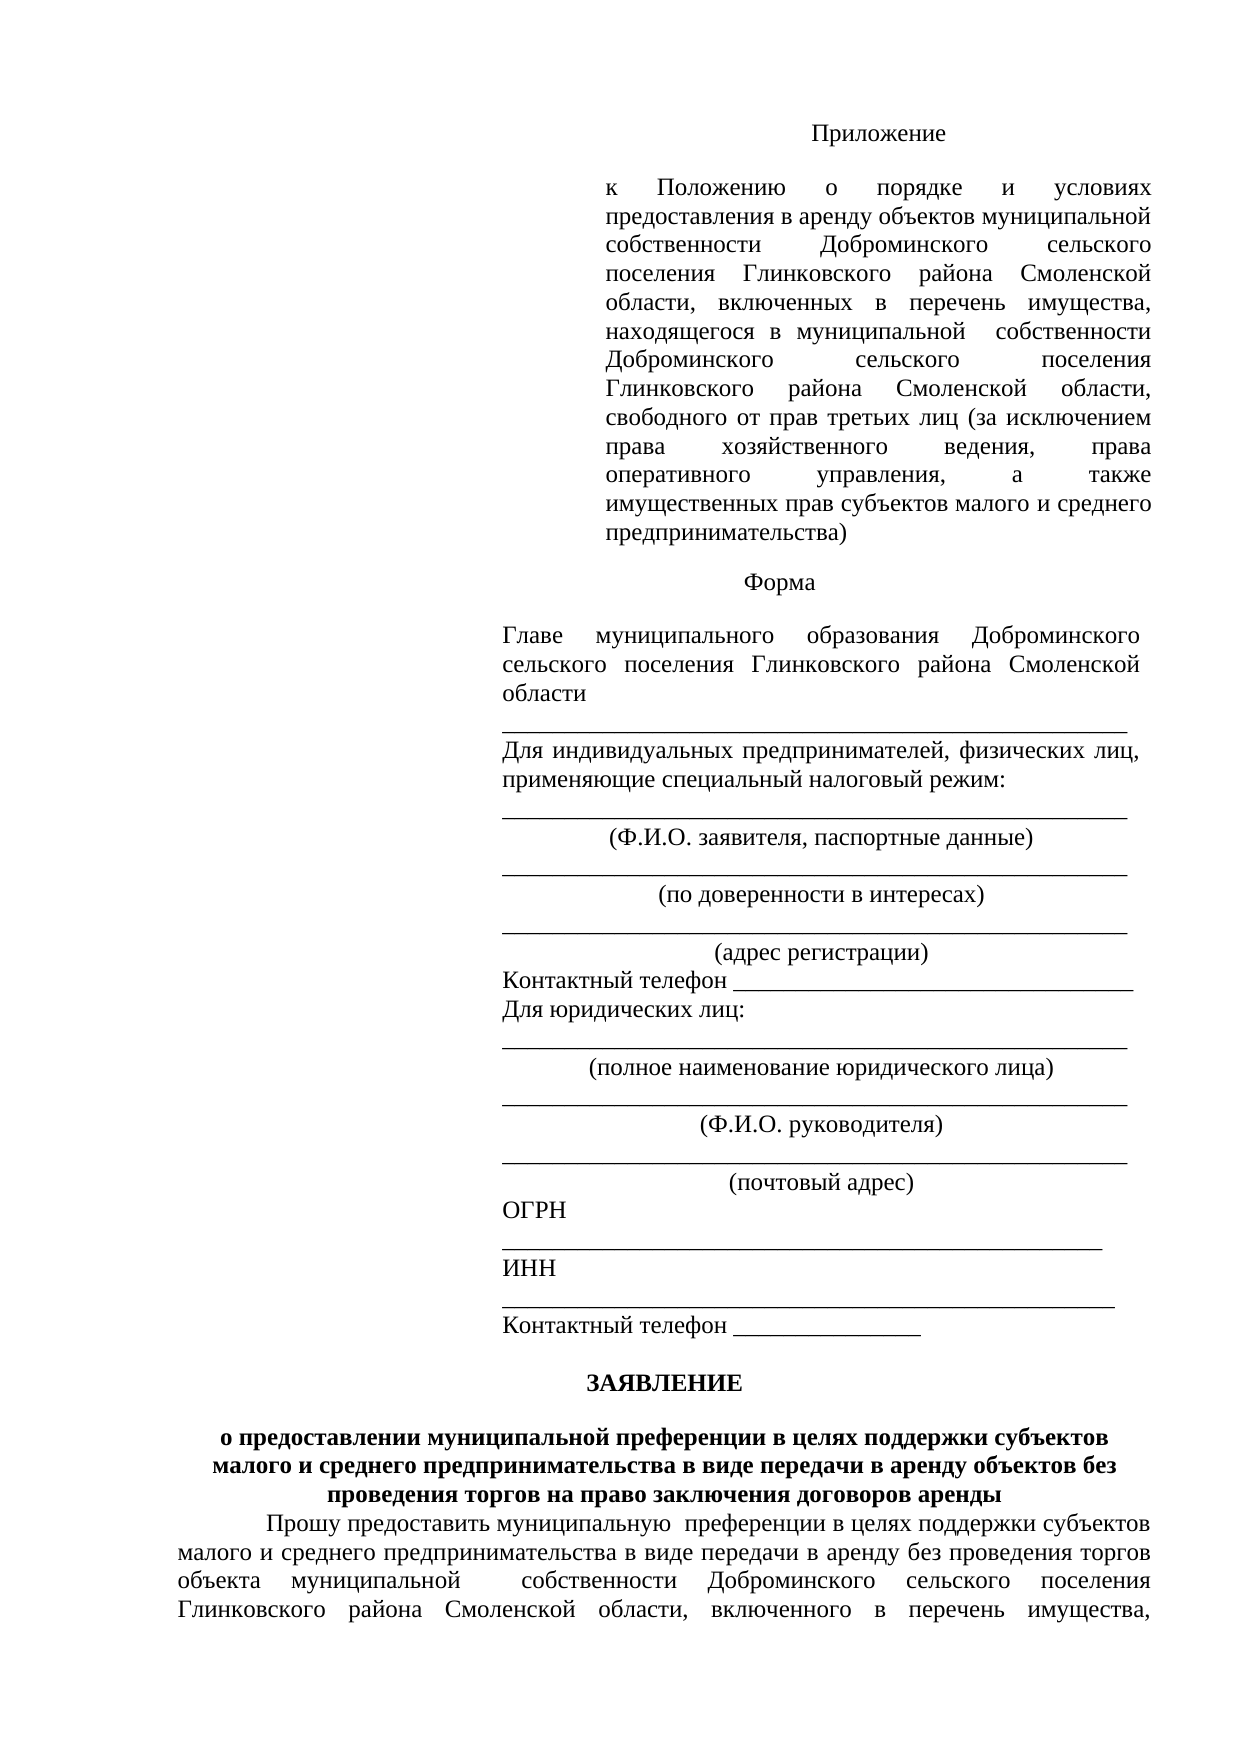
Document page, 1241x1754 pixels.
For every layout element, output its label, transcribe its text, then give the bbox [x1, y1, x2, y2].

text ЗАЯВЛЕНИЕ [177, 1368, 1152, 1397]
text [177, 1508, 1152, 1623]
text о предоставлении муниципальной преференции в целях поддержки субъектов малого и среднего предпринимательства в виде передачи в аренду объектов без проведения торгов на право заключения договоров аренды [177, 1422, 1152, 1508]
text Форма [177, 567, 1152, 595]
text к Положению о порядке и условиях предоставления в аренду объектов муниципальной собственности Доброминского сельского поселения Глинковского района Смоленской области, включенных в перечень имущества, находящегося в муниципальной собственности Доброминского сельского поселения Глинковского района Смоленской области, свободного от прав третьих лиц (за исключением права хозяйственного ведения, права оперативного управления, а также имущественных прав субъектов малого и среднего предпринимательства) [605, 172, 1152, 546]
table_header Главе муниципального образования Доброминского сельского поселения Глинковского района Смоленской области __________________________________________________ Для индивидуальных предпринимателей, физических лиц, применяющие специальный налоговый режим: __________________________________________________ (Ф.И.О. заявителя, паспортные данные) __________________________________________________ (по доверенности в интересах) __________________________________________________ (адрес регистрации) Контактный телефон ________________________________ Для юридических лиц: __________________________________________________ (полное наименование юридического лица) __________________________________________________ (Ф.И.О. руководителя) __________________________________________________ (почтовый адрес) ОГРН ________________________________________________ ИНН _________________________________________________ Контактный телефон _______________ [491, 620, 1152, 1339]
text Приложение [605, 118, 1152, 147]
